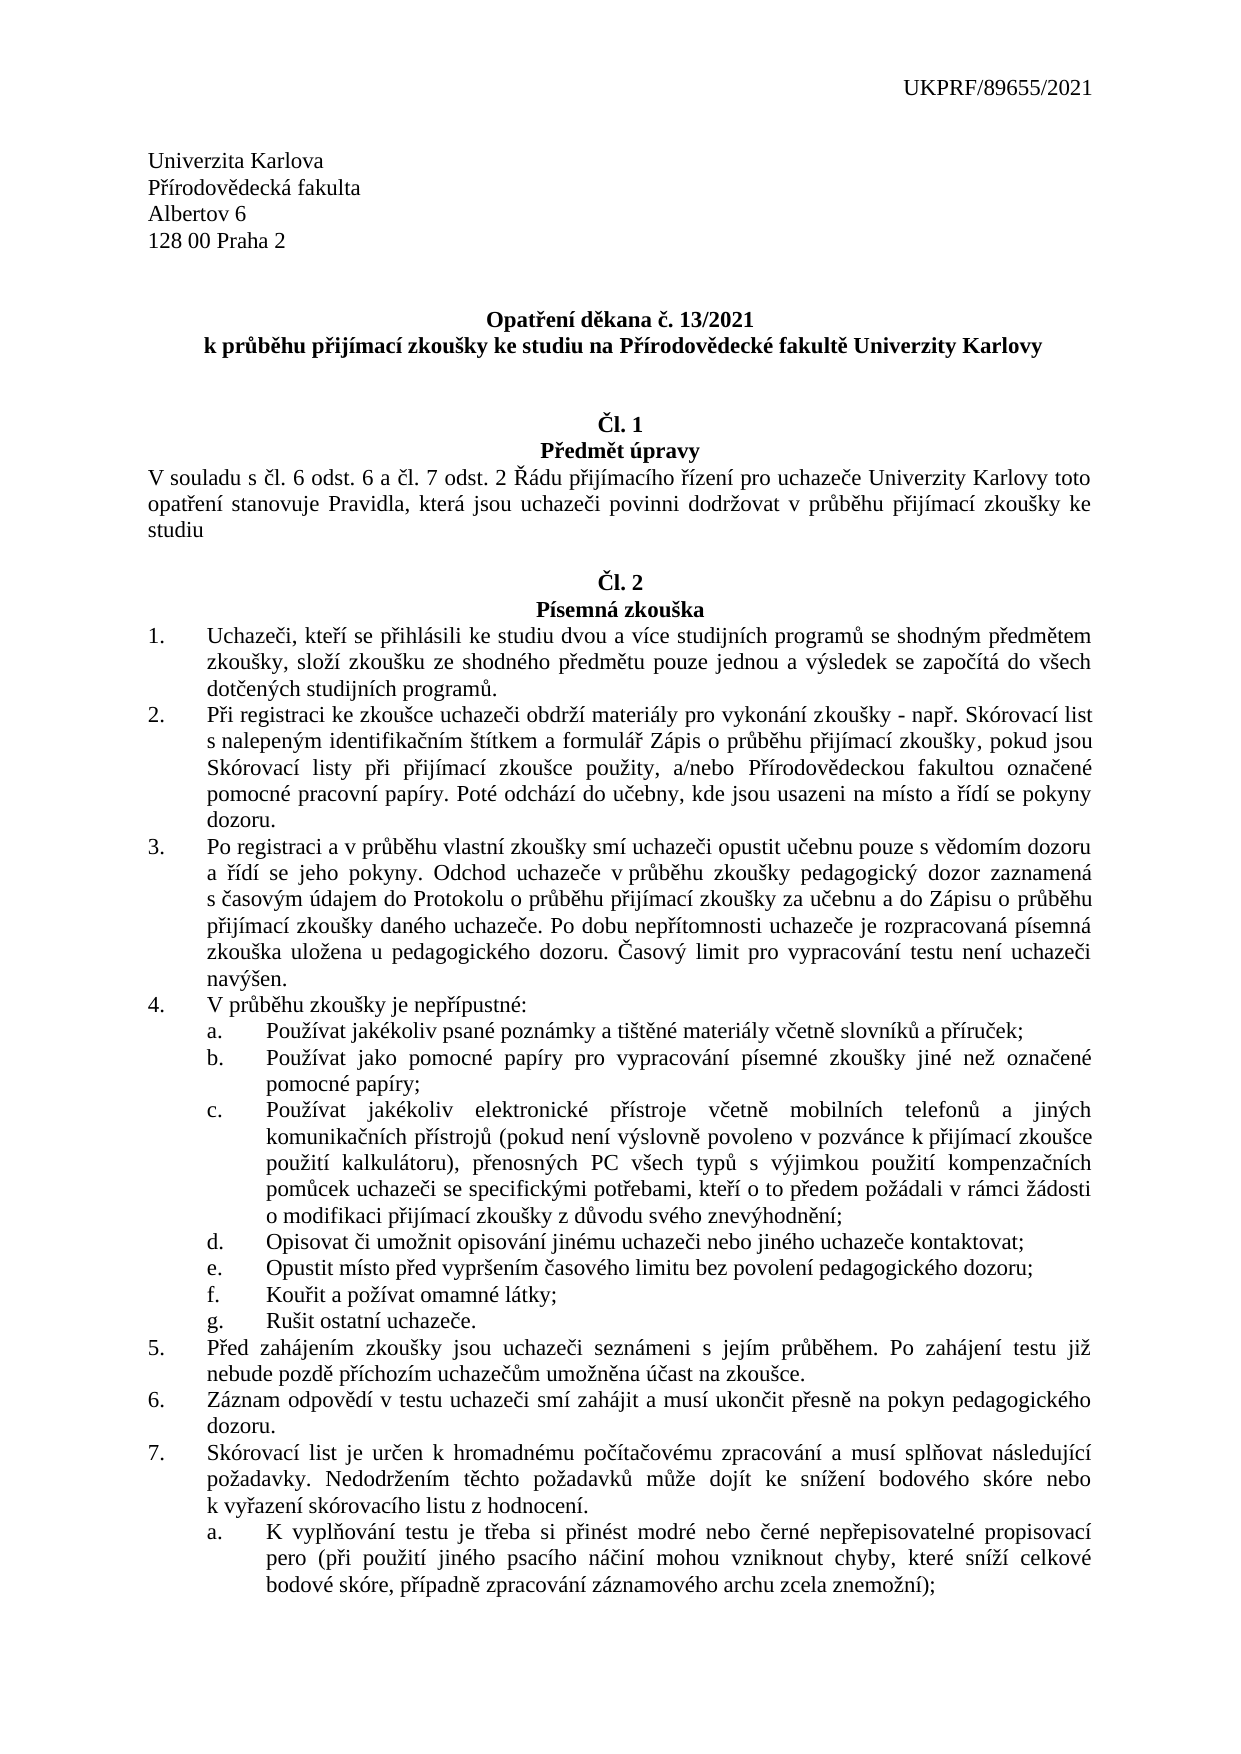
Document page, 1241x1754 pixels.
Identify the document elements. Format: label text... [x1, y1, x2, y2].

text Čl. 1 [148, 411, 1093, 437]
text Písemná zkouška [148, 596, 1093, 622]
list Skórovací list je určen k hromadnému počítačovému zpracování a musí splňovat následující požadavky. Nedodržením těchto požadavků může dojít ke snížení bodového skóre nebo k vyřazení skórovacího listu z hodnocení. [148, 1439, 1093, 1518]
list Po registraci a v průběhu vlastní zkoušky smí uchazeči opustit učebnu pouze s vědomím dozoru a řídí se jeho pokyny. Odchod uchazeče v průběhu zkoušky pedagogický dozor zaznamená s časovým údajem do Protokolu o průběhu přijímací zkoušky za učebnu a do Zápisu o průběhu přijímací zkoušky daného uchazeče. Po dobu nepřítomnosti uchazeče je rozpracovaná písemná zkouška uložena u pedagogického dozoru. Časový limit pro vypracování testu není uchazeči navýšen. [148, 833, 1093, 991]
list Rušit ostatní uchazeče. [207, 1307, 1093, 1333]
list Používat jako pomocné papíry pro vypracování písemné zkoušky jiné než označené pomocné papíry; [207, 1044, 1093, 1096]
text 128 00 Praha 2 [148, 227, 1093, 253]
list K vyplňování testu je třeba si přinést modré nebo černé nepřepisovatelné propisovací pero (při použití jiného psacího náčiní mohou vzniknout chyby, které sníží celkové bodové skóre, případně zpracování záznamového archu zcela znemožní); [207, 1518, 1093, 1597]
list Při registraci ke zkoušce uchazeči obdrží materiály pro vykonání zkoušky - např. Skórovací list s nalepeným identifikačním štítkem a formulář Zápis o průběhu přijímací zkoušky, pokud jsou Skórovací listy při přijímací zkoušce použity, a/nebo Přírodovědeckou fakultou označené pomocné pracovní papíry. Poté odchází do učebny, kde jsou usazeni na místo a řídí se pokyny dozoru. [148, 701, 1093, 833]
text Čl. 2 [148, 569, 1093, 596]
text Albertov 6 [148, 200, 1093, 227]
text Přírodovědecká fakulta [148, 174, 1093, 200]
list Používat jakékoliv psané poznámky a tištěné materiály včetně slovníků a příruček; [207, 1017, 1093, 1044]
list Před zahájením zkoušky jsou uchazeči seznámeni s jejím průběhem. Po zahájení testu již nebude pozdě příchozím uchazečům umožněna účast na zkoušce. [148, 1333, 1093, 1386]
text V souladu s čl. 6 odst. 6 a čl. 7 odst. 2 Řádu přijímacího řízení pro uchazeče Univerzity Karlovy toto opatření stanovuje Pravidla, která jsou uchazeči povinni dodržovat v průběhu přijímací zkoušky ke studiu [148, 464, 1093, 543]
list Používat jakékoliv elektronické přístroje včetně mobilních telefonů a jiných komunikačních přístrojů (pokud není výslovně povoleno v pozvánce k přijímací zkoušce použití kalkulátoru), přenosných PC všech typů s výjimkou použití kompenzačních pomůcek uchazeči se specifickými potřebami, kteří o to předem požádali v rámci žádosti o modifikaci přijímací zkoušky z důvodu svého znevýhodnění; [207, 1096, 1093, 1228]
list Záznam odpovědí v testu uchazeči smí zahájit a musí ukončit přesně na pokyn pedagogického dozoru. [148, 1386, 1093, 1439]
text Univerzita Karlova [148, 148, 1093, 174]
list Opisovat či umožnit opisování jinému uchazeči nebo jiného uchazeče kontaktovat; [207, 1228, 1093, 1254]
text Opatření děkana č. 13/2021 [148, 306, 1093, 332]
list Uchazeči, kteří se přihlásili ke studiu dvou a více studijních programů se shodným předmětem zkoušky, složí zkoušku ze shodného předmětu pouze jednou a výsledek se započítá do všech dotčených studijních programů. [148, 622, 1093, 701]
list Kouřit a požívat omamné látky; [207, 1281, 1093, 1307]
text k průběhu přijímací zkoušky ke studiu na Přírodovědecké fakultě Univerzity Karlovy [148, 332, 1093, 358]
list Opustit místo před vypršením časového limitu bez povolení pedagogického dozoru; [207, 1254, 1093, 1281]
text Předmět úpravy [148, 437, 1093, 464]
list V průběhu zkoušky je nepřípustné: [148, 991, 1093, 1017]
